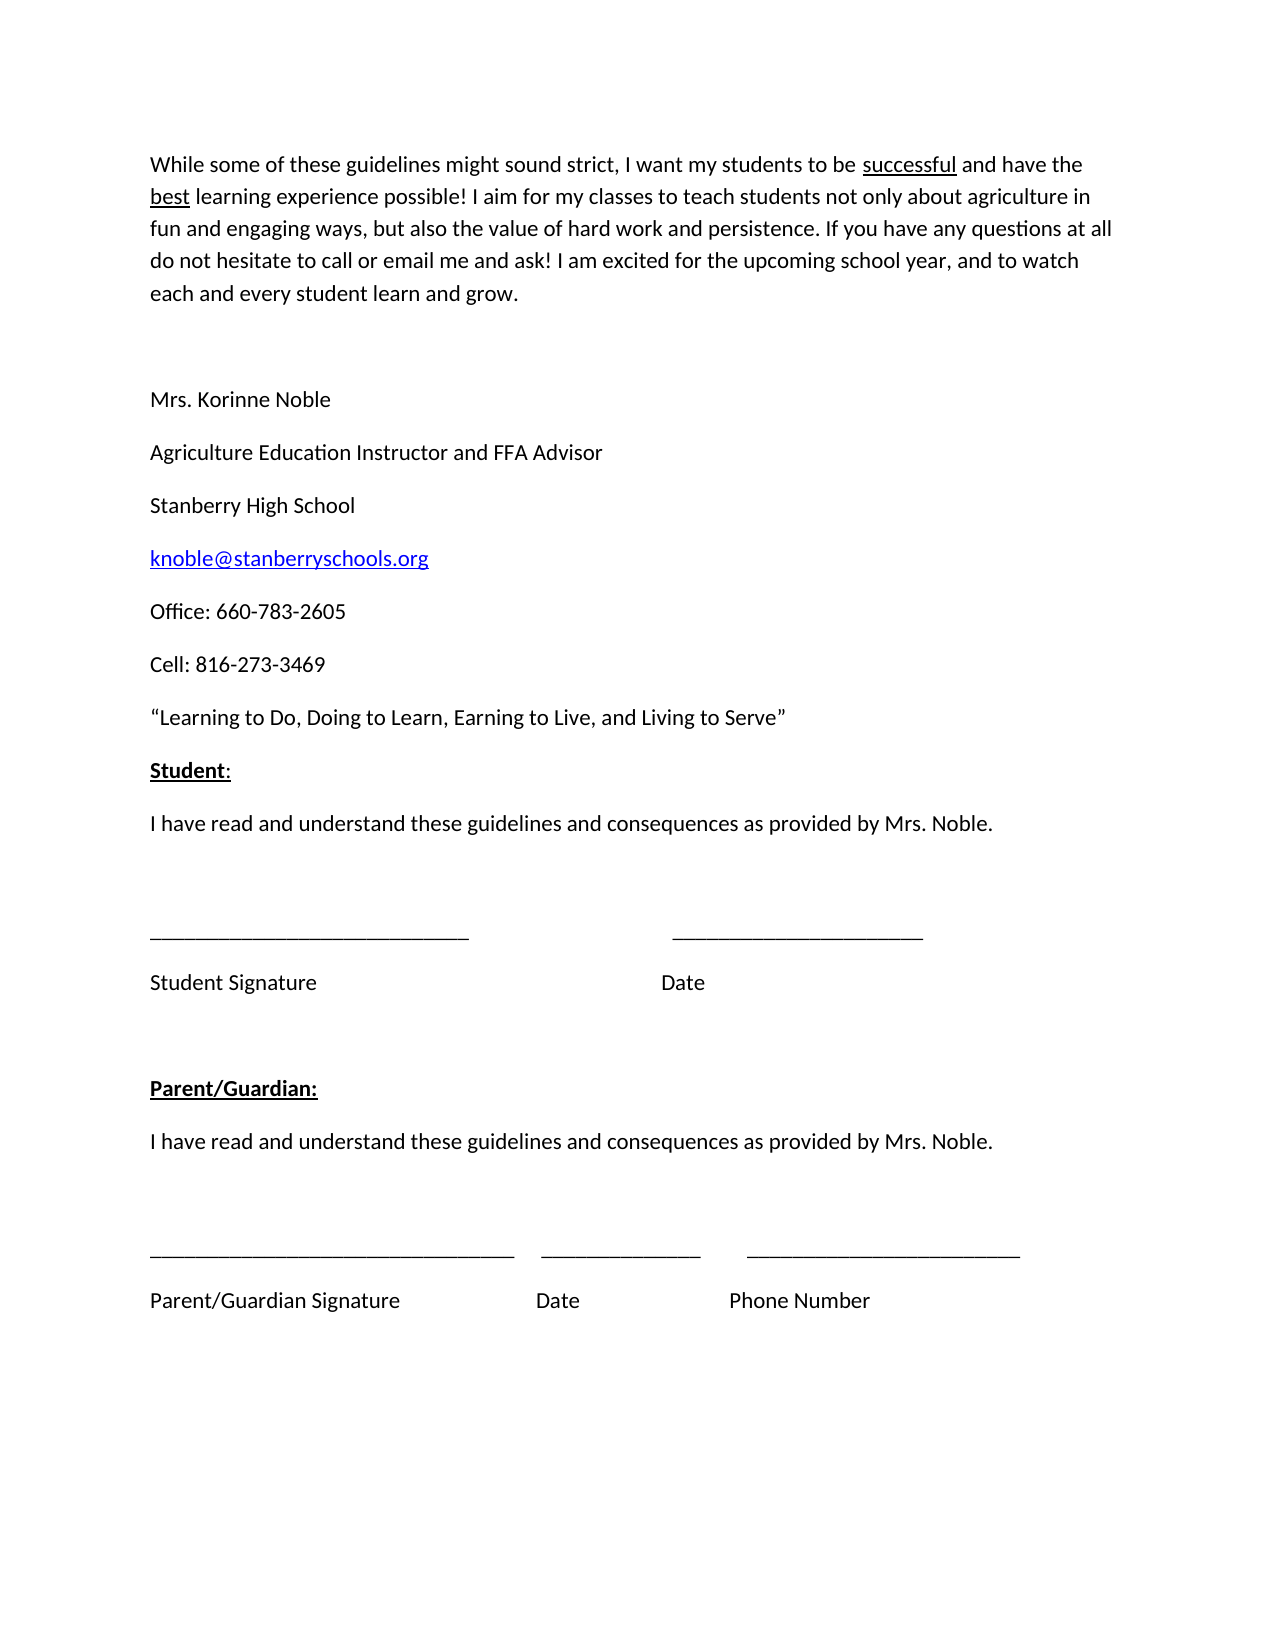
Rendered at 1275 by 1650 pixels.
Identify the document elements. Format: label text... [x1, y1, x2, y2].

text Agriculture Education Instructor and FFA Advisor [150, 438, 1125, 466]
text Cell: 816-273-3469 [150, 650, 1125, 678]
text I have read and understand these guidelines and consequences as provided by Mrs. Noble. [150, 1127, 1125, 1155]
text ____________________________ ______________________ [150, 915, 1125, 943]
text While some of these guidelines might sound strict, I want my students to be successful and have the best learning experience possible! I aim for my classes to teach students not only about agriculture in fun and engaging ways, but also the value of hard work and persistence. If you have any questions at all do not hesitate to call or email me and ask! I am excited for the upcoming school year, and to watch each and every student learn and grow. [150, 150, 1125, 307]
text knoble@stanberryschools.org [150, 544, 1125, 572]
text ________________________________ ______________ ________________________ [150, 1233, 1125, 1261]
text I have read and understand these guidelines and consequences as provided by Mrs. Noble. [150, 809, 1125, 837]
text Parent/Guardian: [150, 1074, 1125, 1102]
text “Learning to Do, Doing to Learn, Earning to Live, and Living to Serve” [150, 703, 1125, 731]
text Student Signature Date [150, 968, 1125, 996]
text Student: [150, 756, 1125, 784]
text Parent/Guardian Signature Date Phone Number [150, 1286, 1125, 1314]
text Office: 660-783-2605 [150, 597, 1125, 625]
text Mrs. Korinne Noble [150, 385, 1125, 413]
text Stanberry High School [150, 491, 1125, 519]
